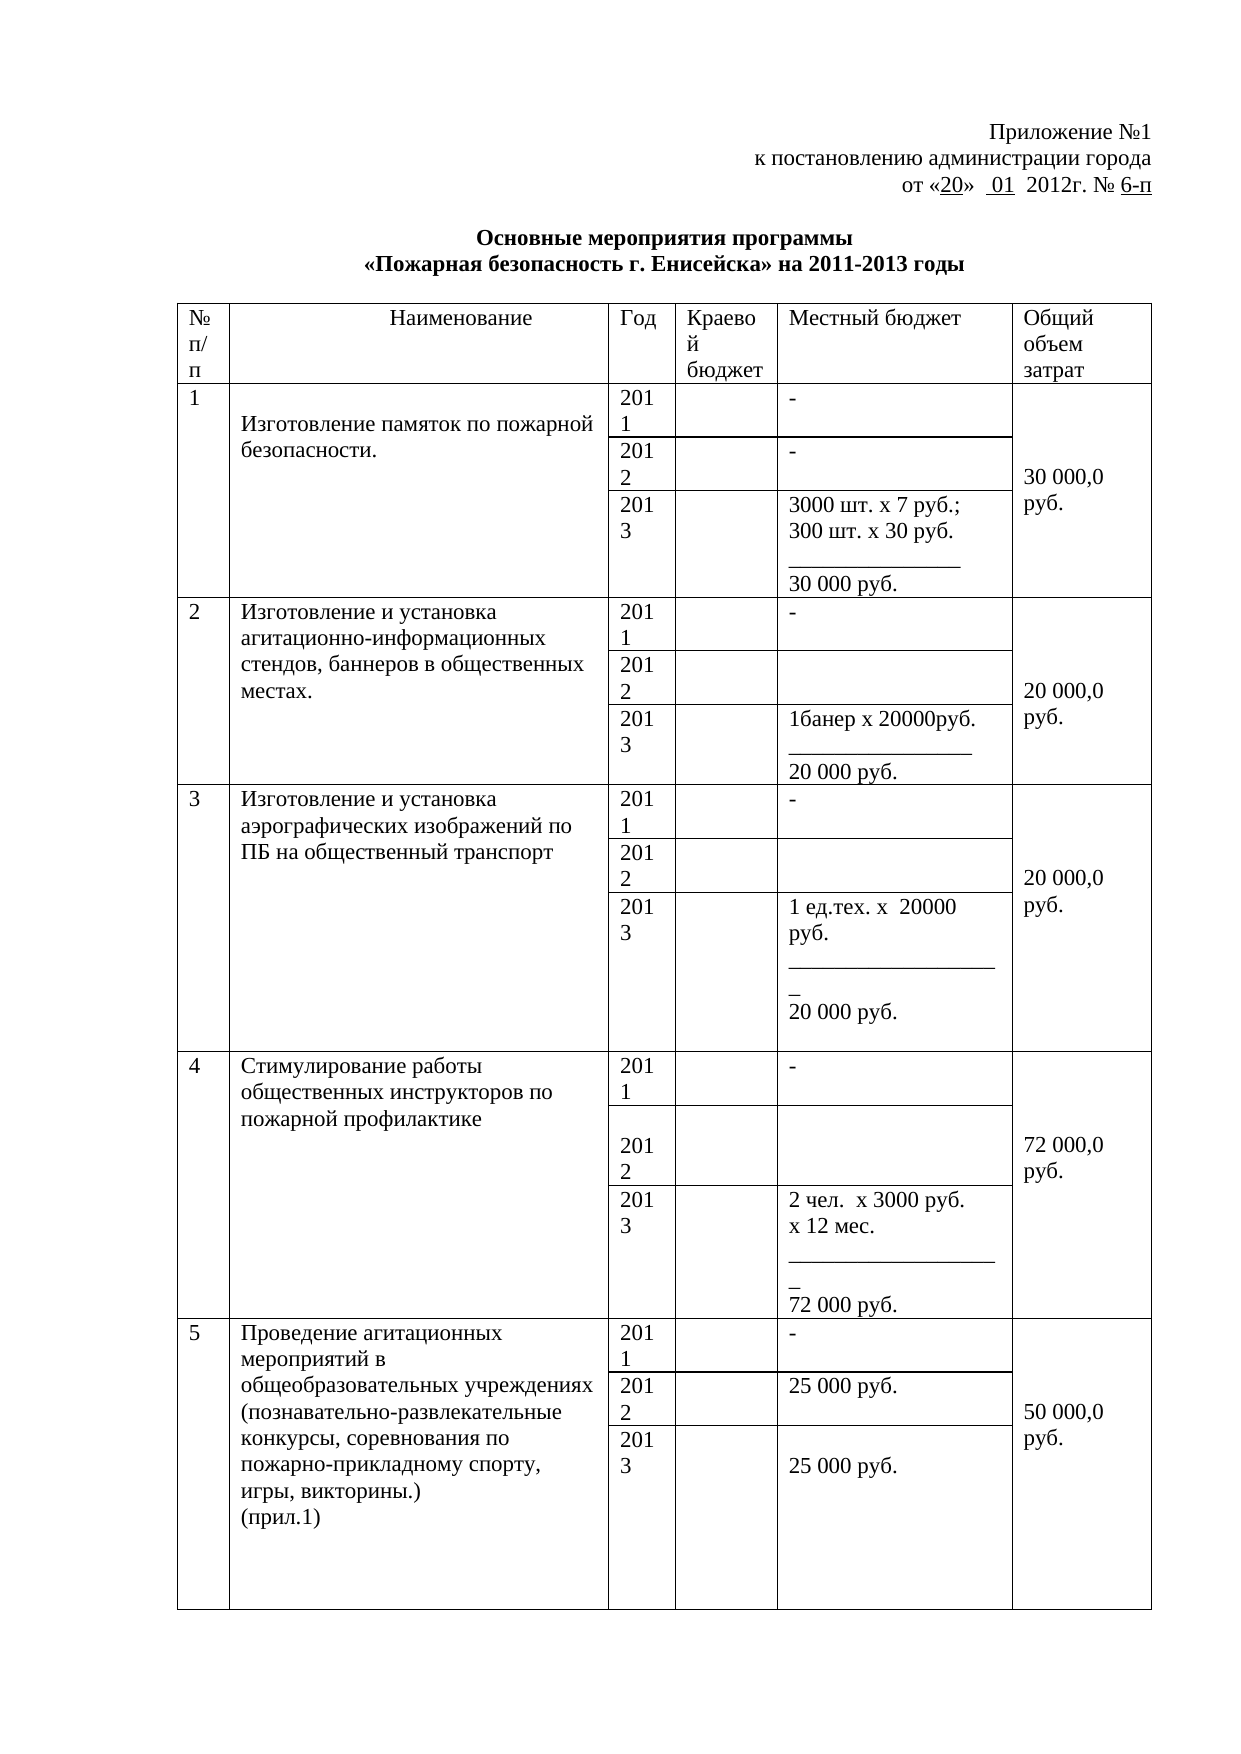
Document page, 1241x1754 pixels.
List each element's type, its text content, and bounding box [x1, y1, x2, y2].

table_cell 2013 [609, 1426, 675, 1608]
table_cell - [778, 438, 1012, 490]
table_cell [676, 1052, 777, 1105]
text Приложение №1 [177, 118, 1152, 144]
table_header Общий объем затрат [1013, 304, 1151, 383]
table_header № п/п [178, 304, 229, 383]
table_cell Проведение агитационных мероприятий в общеобразовательных учреждениях (познавательно-развлекательные конкурсы, соревнования по пожарно-прикладному спорту, игры, викторины.) (прил.1) [230, 1319, 608, 1608]
table_cell 2011 [609, 1319, 675, 1371]
table_cell 2011 [609, 1052, 675, 1105]
table_cell [676, 438, 777, 490]
table_header Наименование [230, 304, 608, 383]
table_cell 2013 [609, 491, 675, 597]
table_cell 72 000,0 руб. [1013, 1052, 1151, 1318]
table_cell [676, 1186, 777, 1318]
table_cell [676, 785, 777, 838]
table_cell 1 [178, 384, 229, 597]
text Основные мероприятия программы [177, 223, 1152, 250]
table_cell 20 000,0 руб. [1013, 785, 1151, 1051]
table_cell Изготовление и установка аэрографических изображений по ПБ на общественный транспорт [230, 785, 608, 1051]
table_cell [778, 1106, 1012, 1185]
table_cell 3 [178, 785, 229, 1051]
table_cell [676, 1319, 777, 1371]
table_cell 25 000 руб. [778, 1373, 1012, 1425]
table_cell [676, 839, 777, 892]
table_cell [676, 384, 777, 436]
table_cell 5 [178, 1319, 229, 1608]
table_cell [676, 893, 777, 1051]
table_cell [676, 1373, 777, 1425]
table_cell 3000 шт. х 7 руб.; 300 шт. х 30 руб. _______________ 30 000 руб. [778, 491, 1012, 597]
table_cell [676, 651, 777, 704]
table_header Краевой бюджет [676, 304, 777, 383]
table_cell 2 [178, 598, 229, 784]
table_cell 2013 [609, 705, 675, 784]
table_cell 2012 [609, 839, 675, 892]
table_cell 20 000,0 руб. [1013, 598, 1151, 784]
table_cell [676, 598, 777, 650]
table_cell 2012 [609, 1106, 675, 1185]
table_cell 2012 [609, 1373, 675, 1425]
table_cell 2 чел. х 3000 руб. х 12 мес. ___________________ 72 000 руб. [778, 1186, 1012, 1318]
table_cell [676, 491, 777, 597]
table_cell 4 [178, 1052, 229, 1318]
table_cell Изготовление и установка агитационно-информационных стендов, баннеров в общественных местах. [230, 598, 608, 784]
table_cell [676, 1106, 777, 1185]
table_cell 1 ед.тех. х 20000 руб. ___________________ 20 000 руб. [778, 893, 1012, 1051]
text от «20» 01 2012г. № 6-п [177, 171, 1152, 197]
table_cell [676, 705, 777, 784]
table_cell - [778, 1319, 1012, 1371]
text к постановлению администрации города [177, 144, 1152, 171]
table_cell 2011 [609, 598, 675, 650]
table_cell - [778, 598, 1012, 650]
table_cell 2012 [609, 651, 675, 704]
table_cell 30 000,0 руб. [1013, 384, 1151, 597]
table_cell 2013 [609, 893, 675, 1051]
table_cell 2013 [609, 1186, 675, 1318]
table_cell [676, 1426, 777, 1608]
table_header Местный бюджет [778, 304, 1012, 383]
table_cell 25 000 руб. [778, 1426, 1012, 1608]
table_cell 2011 [609, 384, 675, 436]
table_cell [778, 839, 1012, 892]
table_header Год [609, 304, 675, 383]
text «Пожарная безопасность г. Енисейска» на 2011-2013 годы [177, 250, 1152, 276]
table_cell - [778, 1052, 1012, 1105]
table_cell 2011 [609, 785, 675, 838]
table_cell 1банер х 20000руб. ________________ 20 000 руб. [778, 705, 1012, 784]
table_cell 50 000,0 руб. [1013, 1319, 1151, 1608]
table_cell [778, 651, 1012, 704]
table_cell Изготовление памяток по пожарной безопасности. [230, 384, 608, 597]
table_cell 2012 [609, 438, 675, 490]
table_cell - [778, 785, 1012, 838]
table_cell Стимулирование работы общественных инструкторов по пожарной профилактике [230, 1052, 608, 1318]
table_cell - [778, 384, 1012, 436]
